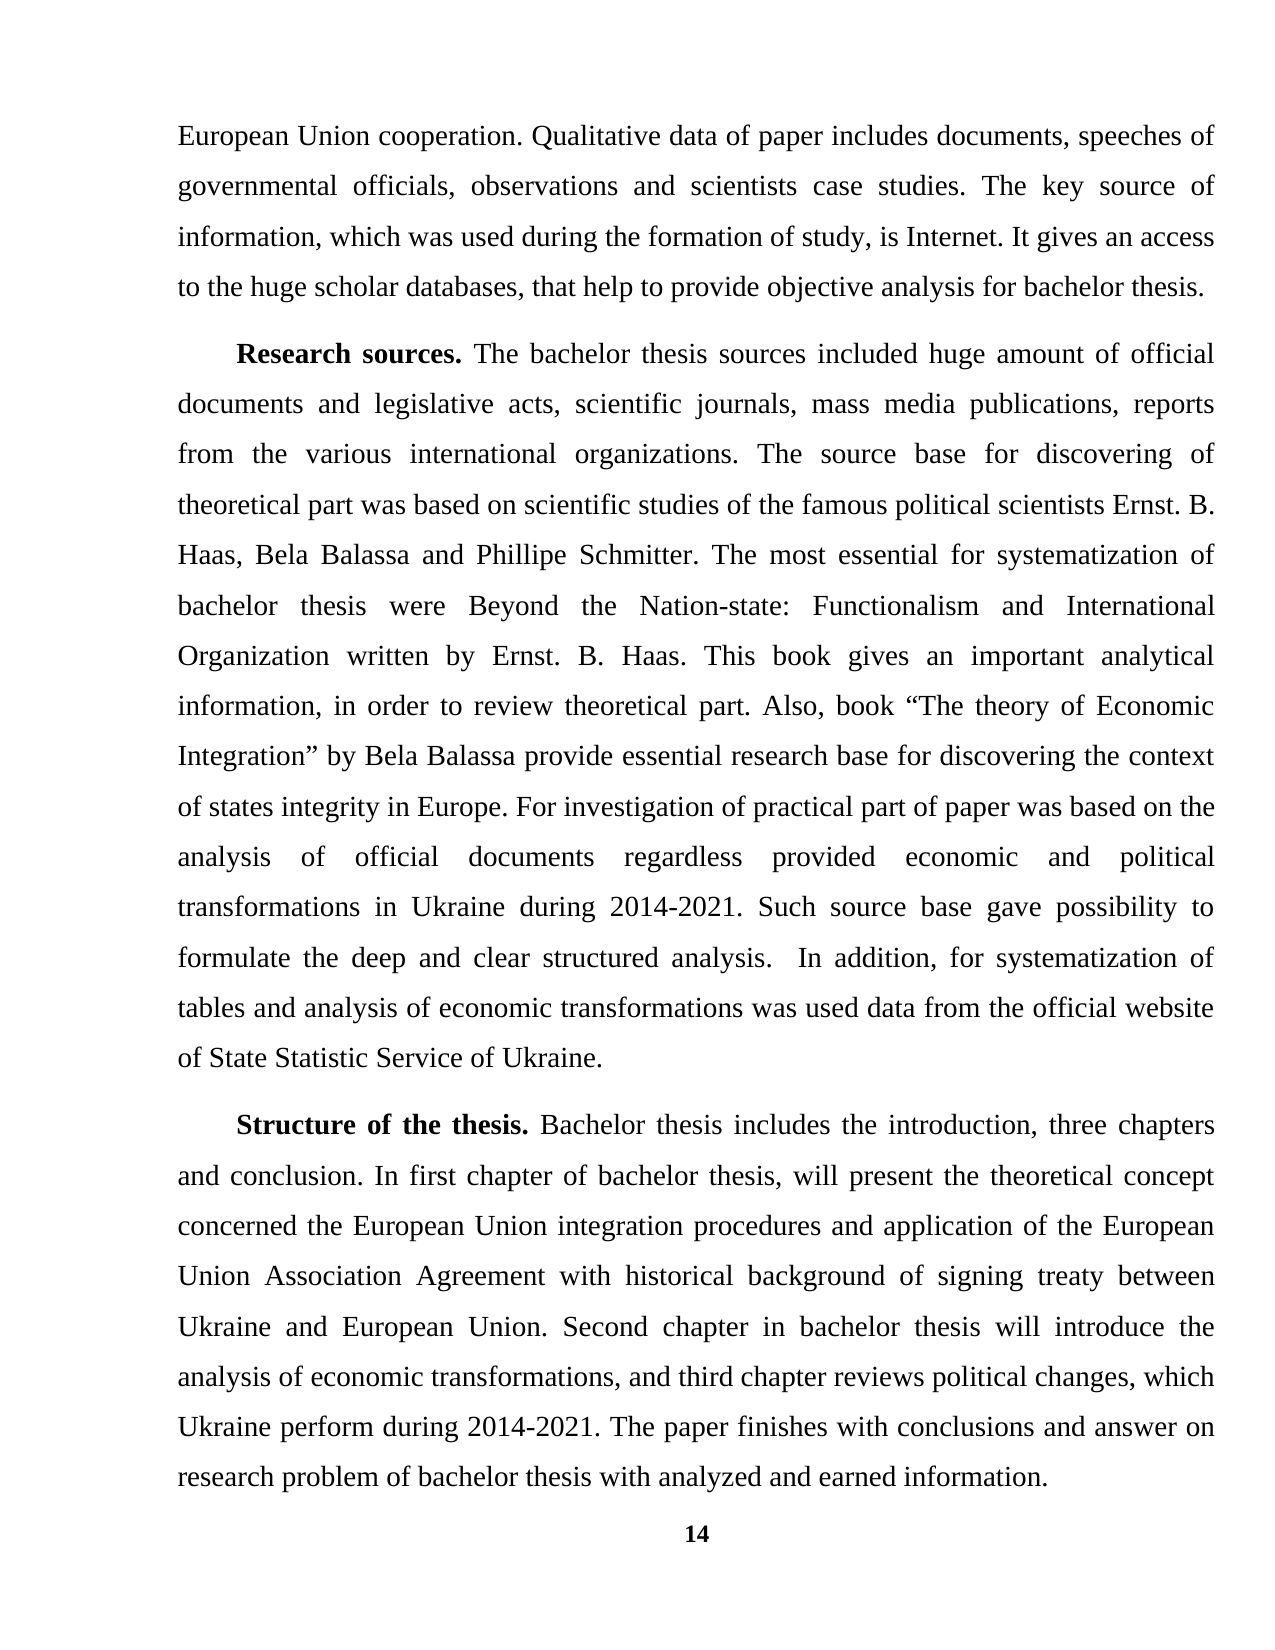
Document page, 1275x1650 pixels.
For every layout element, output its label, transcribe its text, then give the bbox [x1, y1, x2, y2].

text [177, 118, 1216, 303]
text Research sources. The bachelor thesis sources included huge amount of official documents and legislative acts, scientific journals, mass media publications, reports from the various international organizations. The source base for discovering of theoretical part was based on scientific studies of the famous political scientists Ernst. B. Haas, Bela Balassa and Phillipe Schmitter. The most essential for systematization of bachelor thesis were Beyond the Nation-state: Functionalism and International Organization written by Ernst. B. Haas. This book gives an important analytical information, in order to review theoretical part. Also, book “The theory of Economic Integration” by Bela Balassa provide essential research base for discovering the context of states integrity in Europe. For investigation of practical part of paper was based on the analysis of official documents regardless provided economic and political transformations in Ukraine during 2014-2021. Such source base gave possibility to formulate the deep and clear structured analysis. In addition, for systematization of tables and analysis of economic transformations was used data from the official website of State Statistic Service of Ukraine. [177, 336, 1216, 1074]
text Structure of the thesis. Bachelor thesis includes the introduction, three chapters and conclusion. In first chapter of bachelor thesis, will present the theoretical concept concerned the European Union integration procedures and application of the European Union Association Agreement with historical background of signing treaty between Ukraine and European Union. Second chapter in bachelor thesis will introduce the analysis of economic transformations, and third chapter reviews political changes, which Ukraine perform during 2014-2021. The paper finishes with conclusions and answer on research problem of bachelor thesis with analyzed and earned information. [177, 1107, 1216, 1493]
